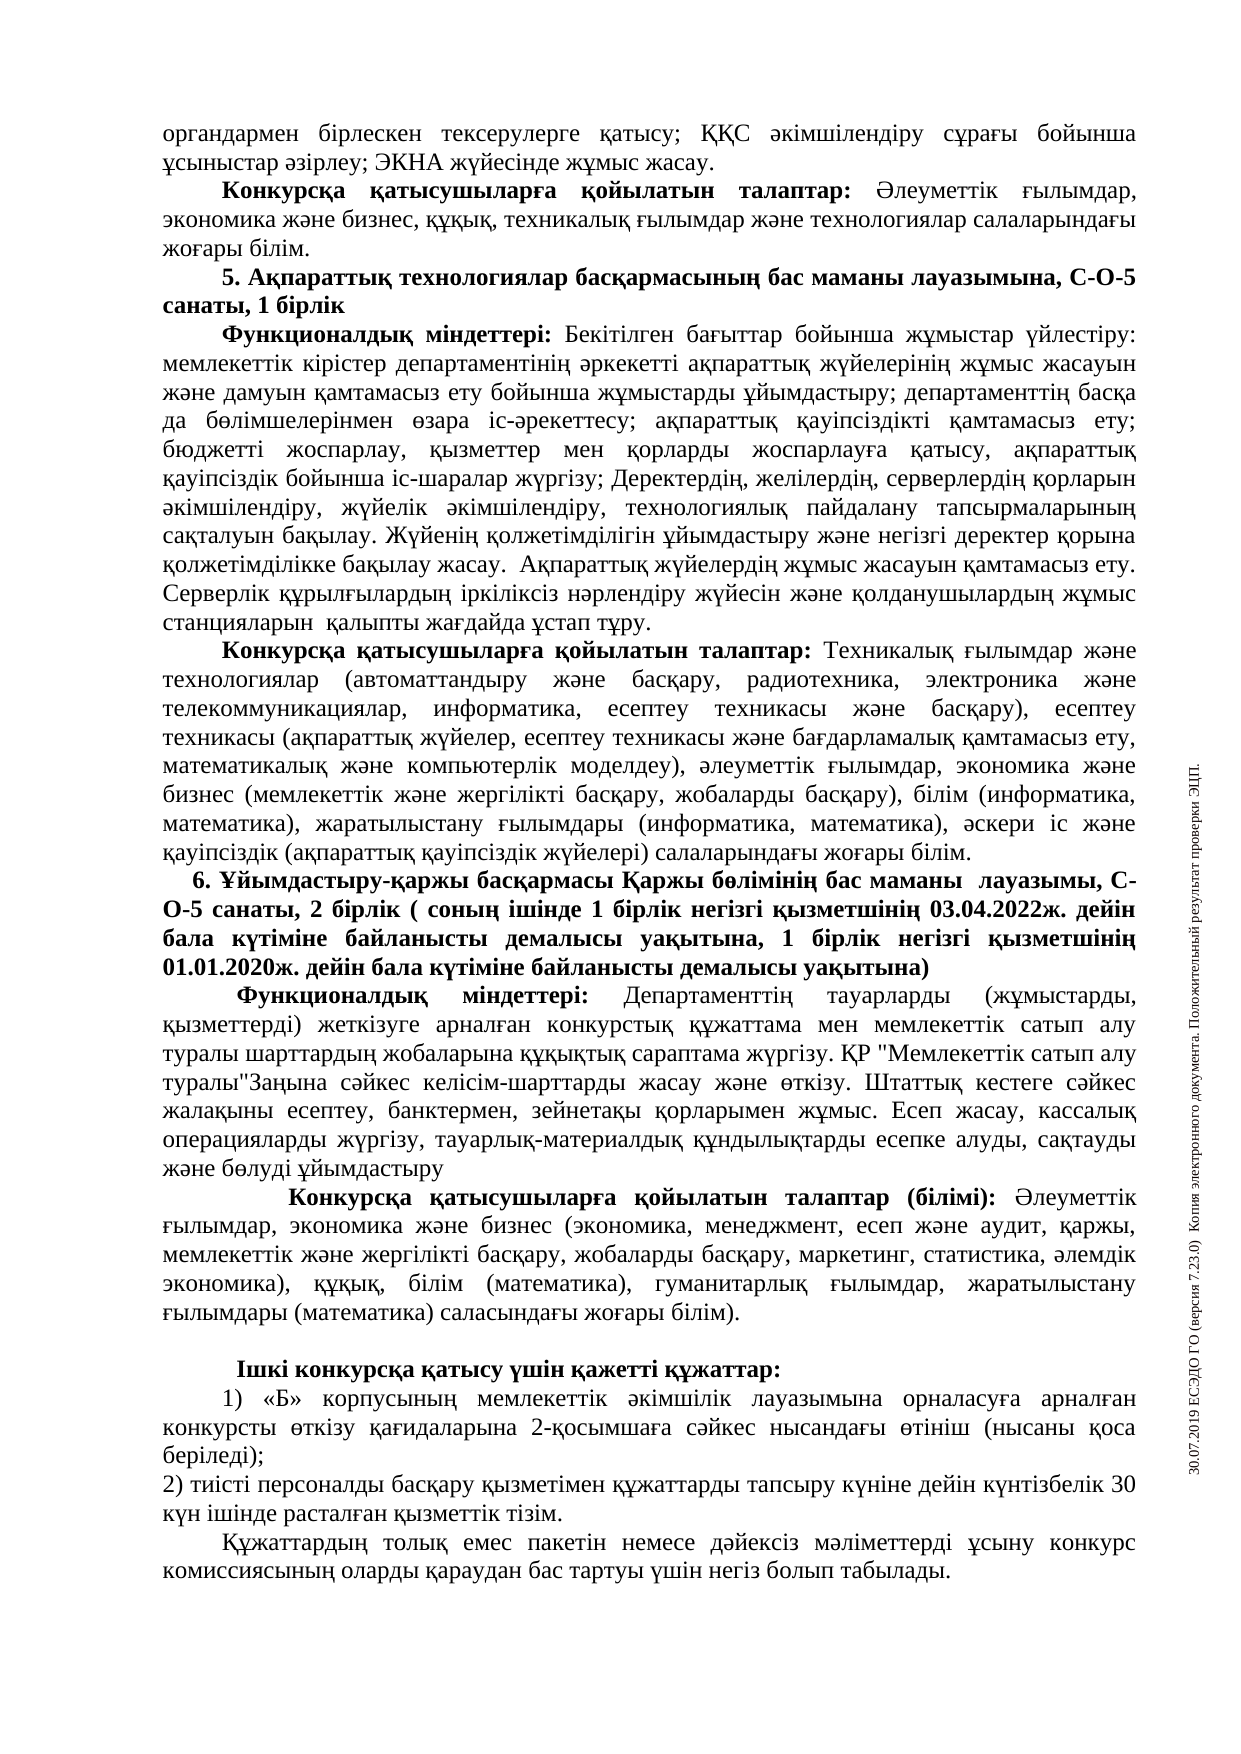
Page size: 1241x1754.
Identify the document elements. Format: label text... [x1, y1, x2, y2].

text 1) «Б» корпусының мемлекеттік әкімшілік лауазымына орналасуға арналған конкурсты өткізу қағидаларына 2-қосымшаға сәйкес нысандағы өтініш (нысаны қоса беріледі); [162, 1383, 1137, 1469]
text Функционалдық міндеттері: Бекітілген бағыттар бойынша жұмыстар үйлестіру: мемлекеттік кірістер департаментінің әркекетті ақпараттық жүйелерінің жұмыс жасауын және дамуын қамтамасыз ету бойынша жұмыстарды ұйымдастыру; департаменттің басқа да бөлімшелерінмен өзара іс-әрекеттесу; ақпараттық қауіпсіздікті қамтамасыз ету; бюджетті жоспарлау, қызметтер мен қорларды жоспарлауға қатысу, ақпараттық қауіпсіздік бойынша іс-шаралар жүргізу; Деректердің, желілердің, серверлердің қорларын әкімшілендіру, жүйелік әкімшілендіру, технологиялық пайдалану тапсырмаларының сақталуын бақылау. Жүйенің қолжетімділігін ұйымдастыру және негізгі деректер қорына қолжетімділікке бақылау жасау. Ақпараттық жүйелердің жұмыс жасауын қамтамасыз ету. Серверлік құрылғылардың іркіліксіз нәрлендіру жүйесін және қолданушылардың жұмыс станцияларын қалыпты жағдайда ұстап тұру. [162, 319, 1137, 636]
text Конкурсқа қатысушыларға қойылатын талаптар: Әлеуметтік ғылымдар, экономика және бизнес, құқық, техникалық ғылымдар және технологиялар салаларындағы жоғары білім. [162, 176, 1137, 262]
text Ішкі конкурсқа қатысу үшін қажетті құжаттар: [162, 1354, 1137, 1383]
text Құжаттардың толық емес пакетін немесе дәйексіз мәліметтерді ұсыну конкурс комиссиясының оларды қараудан бас тартуы үшін негіз болып табылады. [162, 1527, 1137, 1584]
text 6. Ұйымдастыру-қаржы басқармасы Қаржы бөлімінің бас маманы лауазымы, С-О-5 санаты, 2 бірлік ( соның ішінде 1 бірлік негізгі қызметшінің 03.04.2022ж. дейін бала күтіміне байланысты демалысы уақытына, 1 бірлік негізгі қызметшінің 01.01.2020ж. дейін бала күтіміне байланысты демалысы уақытына) [162, 866, 1137, 981]
text Функционалдық міндеттері: Департаменттің тауарларды (жұмыстарды, қызметтерді) жеткізуге арналған конкурстық құжаттама мен мемлекеттік сатып алу туралы шарттардың жобаларына құқықтық сараптама жүргізу. ҚР "Мемлекеттік сатып алу туралы"Заңына сәйкес келісім-шарттарды жасау және өткізу. Штаттық кестеге сәйкес жалақыны есептеу, банктермен, зейнетақы қорларымен жұмыс. Есеп жасау, кассалық операцияларды жүргізу, тауарлық-материалдық құндылықтарды есепке алуды, сақтауды және бөлуді ұйымдастыру [162, 981, 1137, 1182]
text Конкурсқа қатысушыларға қойылатын талаптар: Техникалық ғылымдар және технологиялар (автоматтандыру және басқару, радиотехника, электроника және телекоммуникациялар, информатика, есептеу техникасы және басқару), есептеу техникасы (ақпараттық жүйелер, есептеу техникасы және бағдарламалық қамтамасыз ету, математикалық және компьютерлік моделдеу), әлеуметтік ғылымдар, экономика және бизнес (мемлекеттік және жергілікті басқару, жобаларды басқару), білім (информатика, математика), жаратылыстану ғылымдары (информатика, математика), әскери іс және қауіпсіздік (ақпараттық қауіпсіздік жүйелері) салаларындағы жоғары білім. [162, 636, 1137, 866]
text 5. Ақпараттық технологиялар басқармасының бас маманы лауазымына, С-О-5 санаты, 1 бірлік [162, 262, 1137, 319]
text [162, 118, 1137, 176]
text Конкурсқа қатысушыларға қойылатын талаптар (білімі): Әлеуметтік ғылымдар, экономика және бизнес (экономика, менеджмент, есеп және аудит, қаржы, мемлекеттік және жергілікті басқару, жобаларды басқару, маркетинг, статистика, әлемдік экономика), құқық, білім (математика), гуманитарлық ғылымдар, жаратылыстану ғылымдары (математика) саласындағы жоғары білім). [162, 1182, 1137, 1326]
text 2) тиісті персоналды басқару қызметімен құжаттарды тапсыру күніне дейін күнтізбелік 30 күн ішінде расталған қызметтік тізім. [162, 1469, 1137, 1527]
